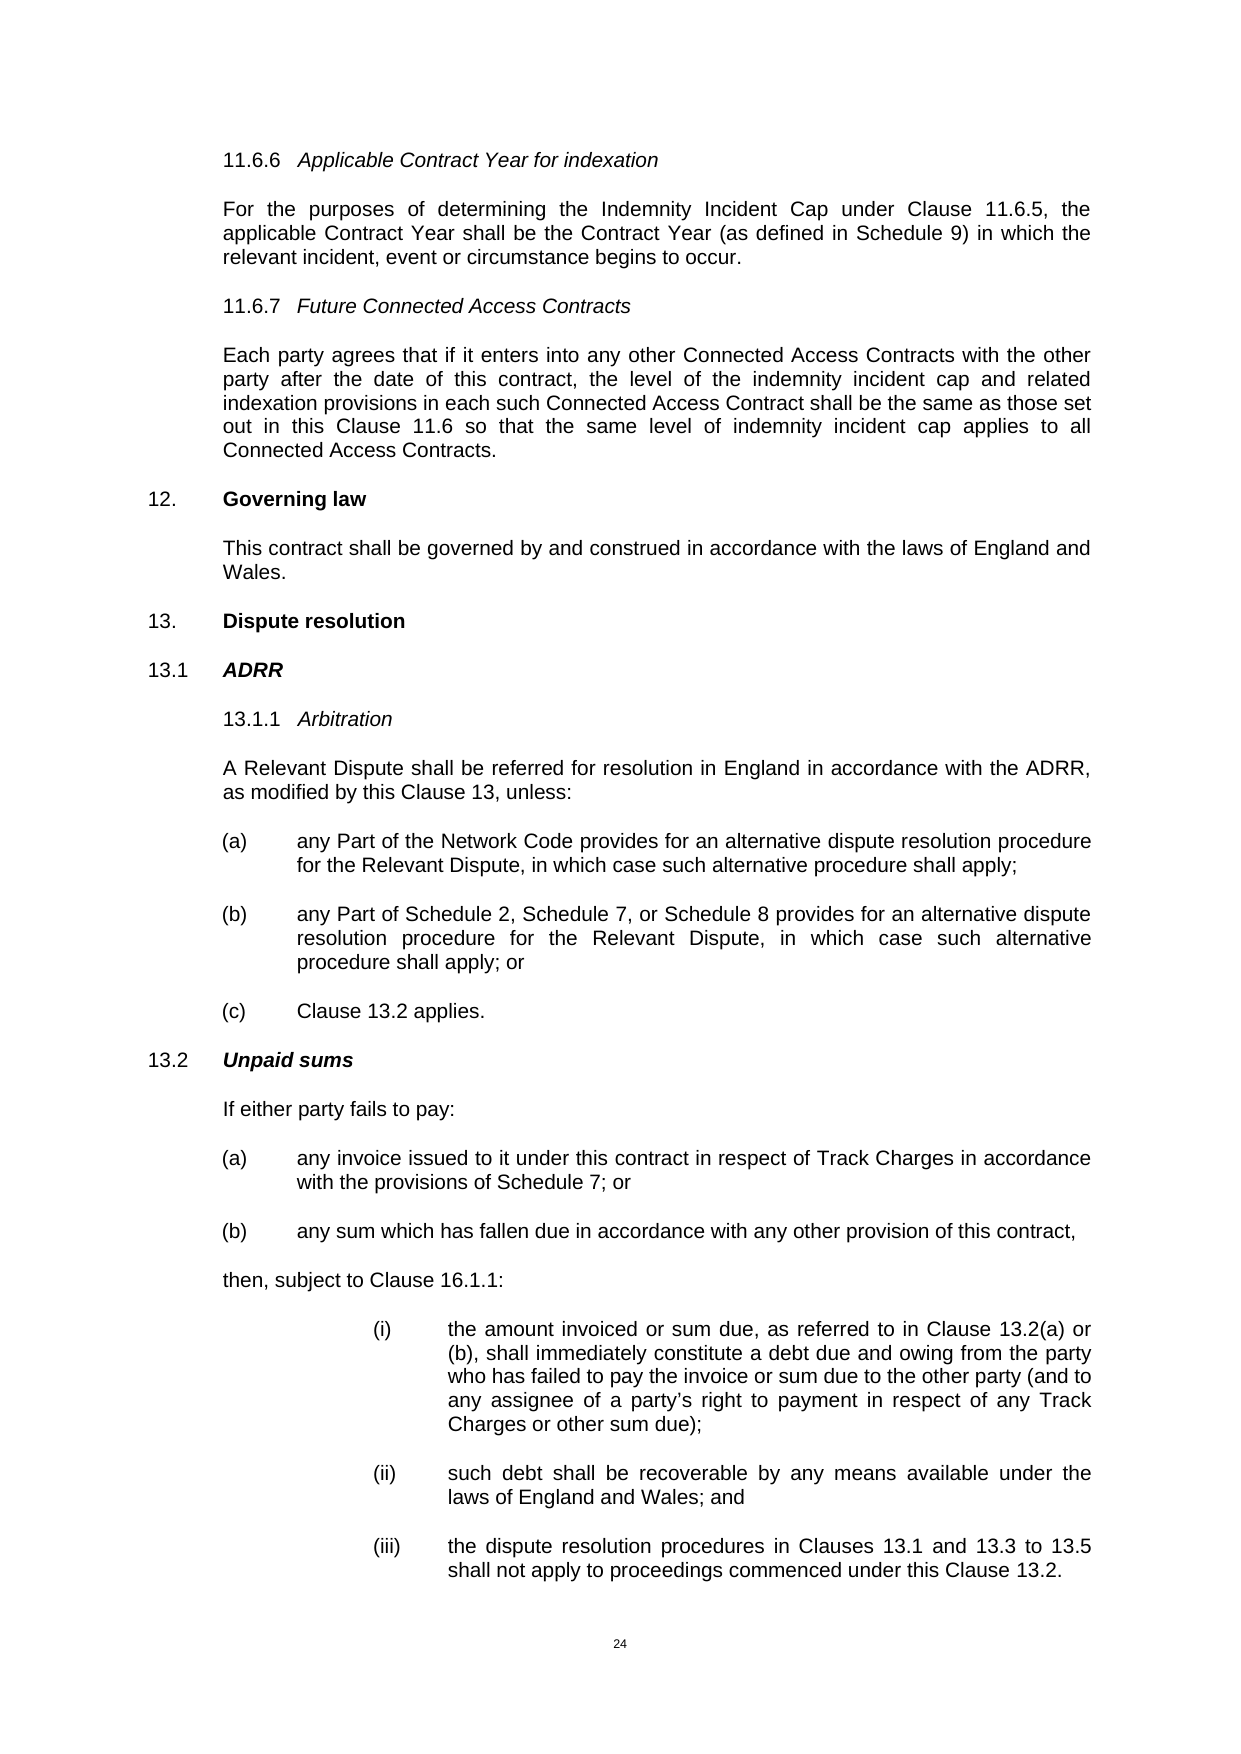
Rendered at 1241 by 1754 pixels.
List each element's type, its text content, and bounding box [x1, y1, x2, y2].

subtitle any Part of Schedule 2, Schedule 7, or Schedule 8 provides for an alternative dispute resolution procedure for the Relevant Dispute, in which case such alternative procedure shall apply; or [222, 902, 1092, 974]
subtitle Arbitration [223, 707, 1092, 731]
subtitle Governing law [148, 487, 1092, 511]
text For the purposes of determining the Indemnity Incident Cap under Clause 11.6.5, the applicable Contract Year shall be the Contract Year (as defined in Schedule 9) in which the relevant incident, event or circumstance begins to occur. [223, 197, 1092, 268]
subtitle the amount invoiced or sum due, as referred to in Clause 13.2(a) or (b), shall immediately constitute a debt due and owing from the party who has failed to pay the invoice or sum due to the other party (and to any assignee of a party’s right to payment in respect of any Track Charges or other sum due); [373, 1316, 1092, 1436]
text A Relevant Dispute shall be referred for resolution in England in accordance with the ADRR, as modified by this Clause 13, unless: [223, 756, 1092, 804]
text Each party agrees that if it enters into any other Connected Access Contracts with the other party after the date of this contract, the level of the indemnity incident cap and related indexation provisions in each such Connected Access Contract shall be the same as those set out in this Clause 11.6 so that the same level of indemnity incident cap applies to all Connected Access Contracts. [223, 342, 1092, 462]
subtitle any invoice issued to it under this contract in respect of Track Charges in accordance with the provisions of Schedule 7; or [222, 1146, 1092, 1193]
text If either party fails to pay: [223, 1097, 1092, 1121]
subtitle Clause 13.2 applies. [222, 999, 1092, 1023]
subtitle any sum which has fallen due in accordance with any other provision of this contract, [222, 1218, 1092, 1242]
subtitle Unpaid sums [148, 1048, 1092, 1072]
subtitle any Part of the Network Code provides for an alternative dispute resolution procedure for the Relevant Dispute, in which case such alternative procedure shall apply; [222, 829, 1092, 877]
text This contract shall be governed by and construed in accordance with the laws of England and Wales. [223, 536, 1092, 584]
subtitle Future Connected Access Contracts [223, 293, 1092, 317]
subtitle such debt shall be recoverable by any means available under the laws of England and Wales; and [373, 1461, 1092, 1509]
subtitle ADRR [148, 658, 1092, 682]
text then, subject to Clause 16.1.1: [223, 1267, 1092, 1291]
subtitle Applicable Contract Year for indexation [223, 148, 1092, 172]
subtitle Dispute resolution [148, 609, 1092, 633]
subtitle the dispute resolution procedures in Clauses 13.1 and 13.3 to 13.5 shall not apply to proceedings commenced under this Clause 13.2. [373, 1534, 1092, 1582]
